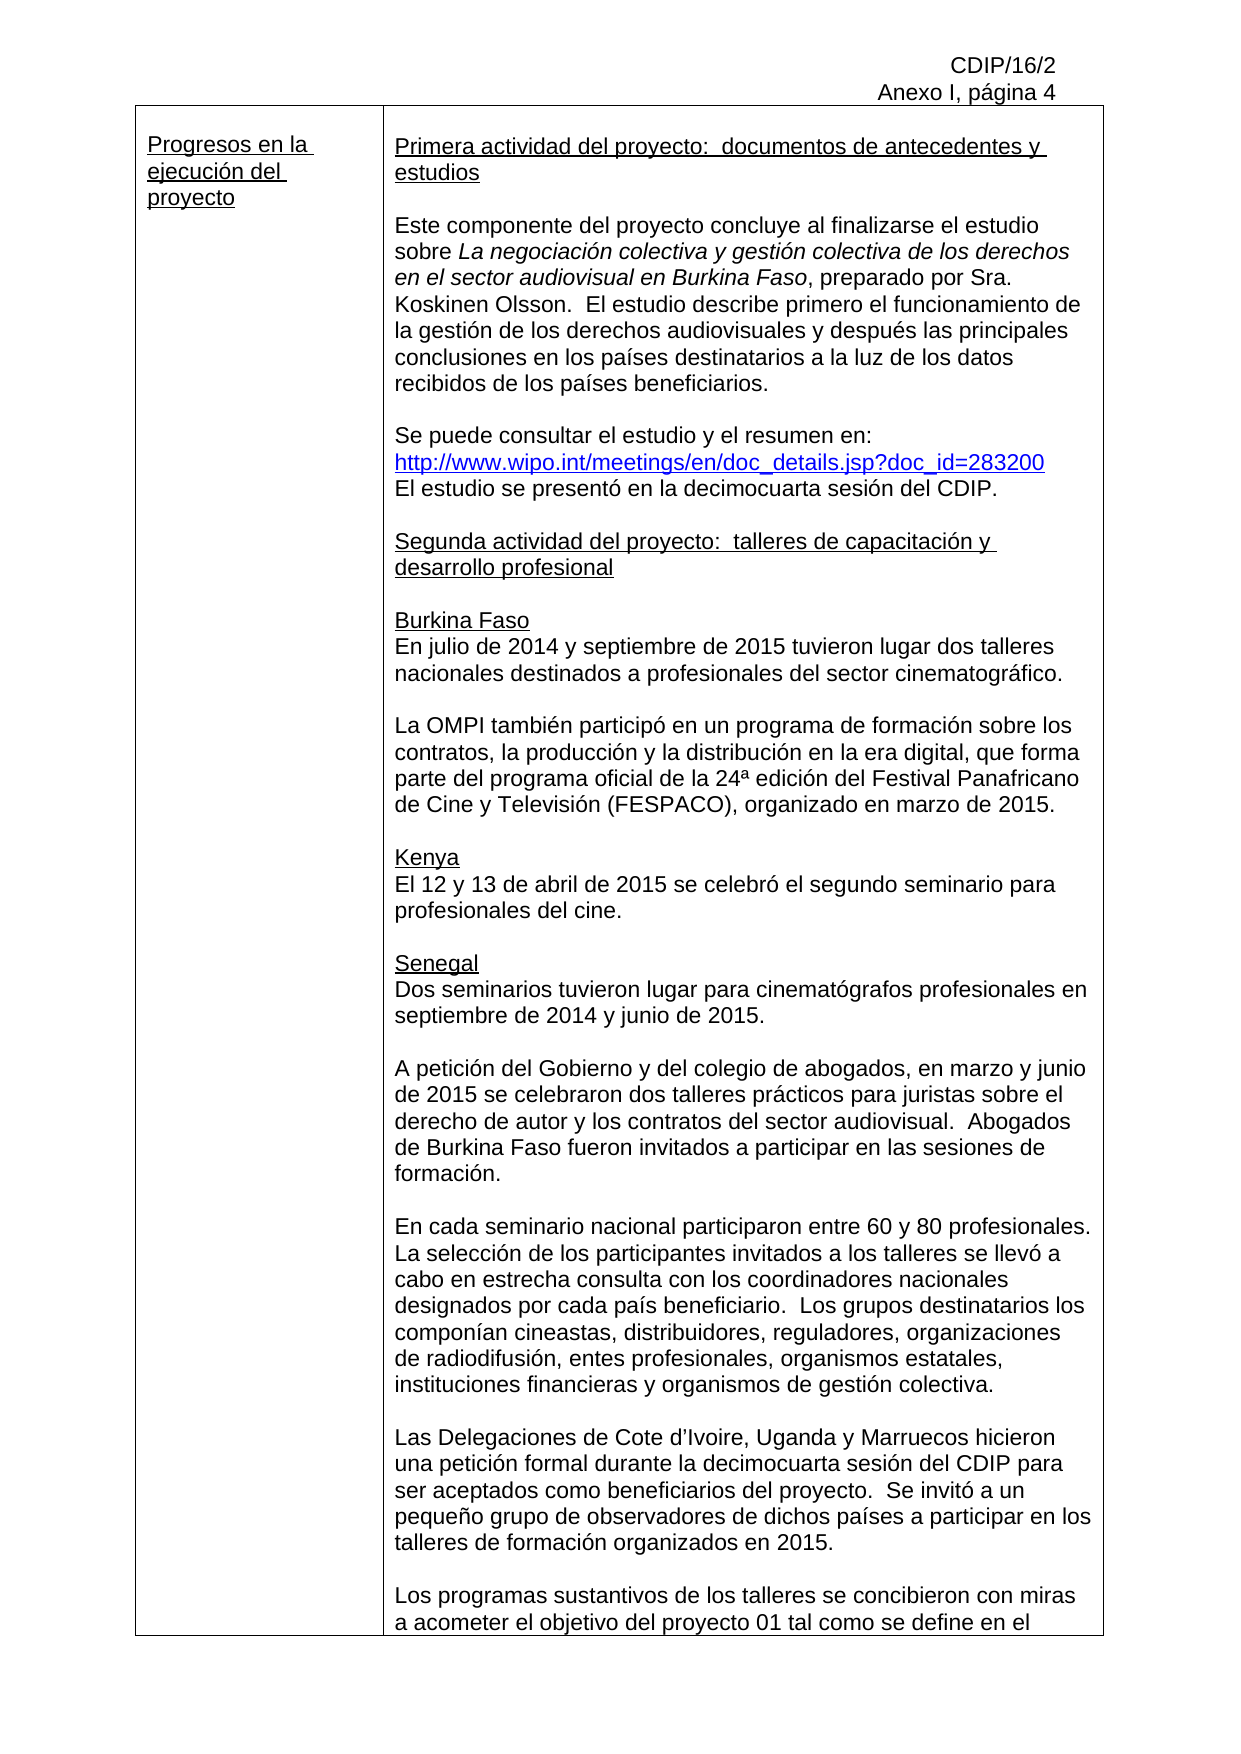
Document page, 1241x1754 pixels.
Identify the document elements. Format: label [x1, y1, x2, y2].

table_cell [384, 106, 1103, 1635]
table_cell [136, 106, 383, 1635]
